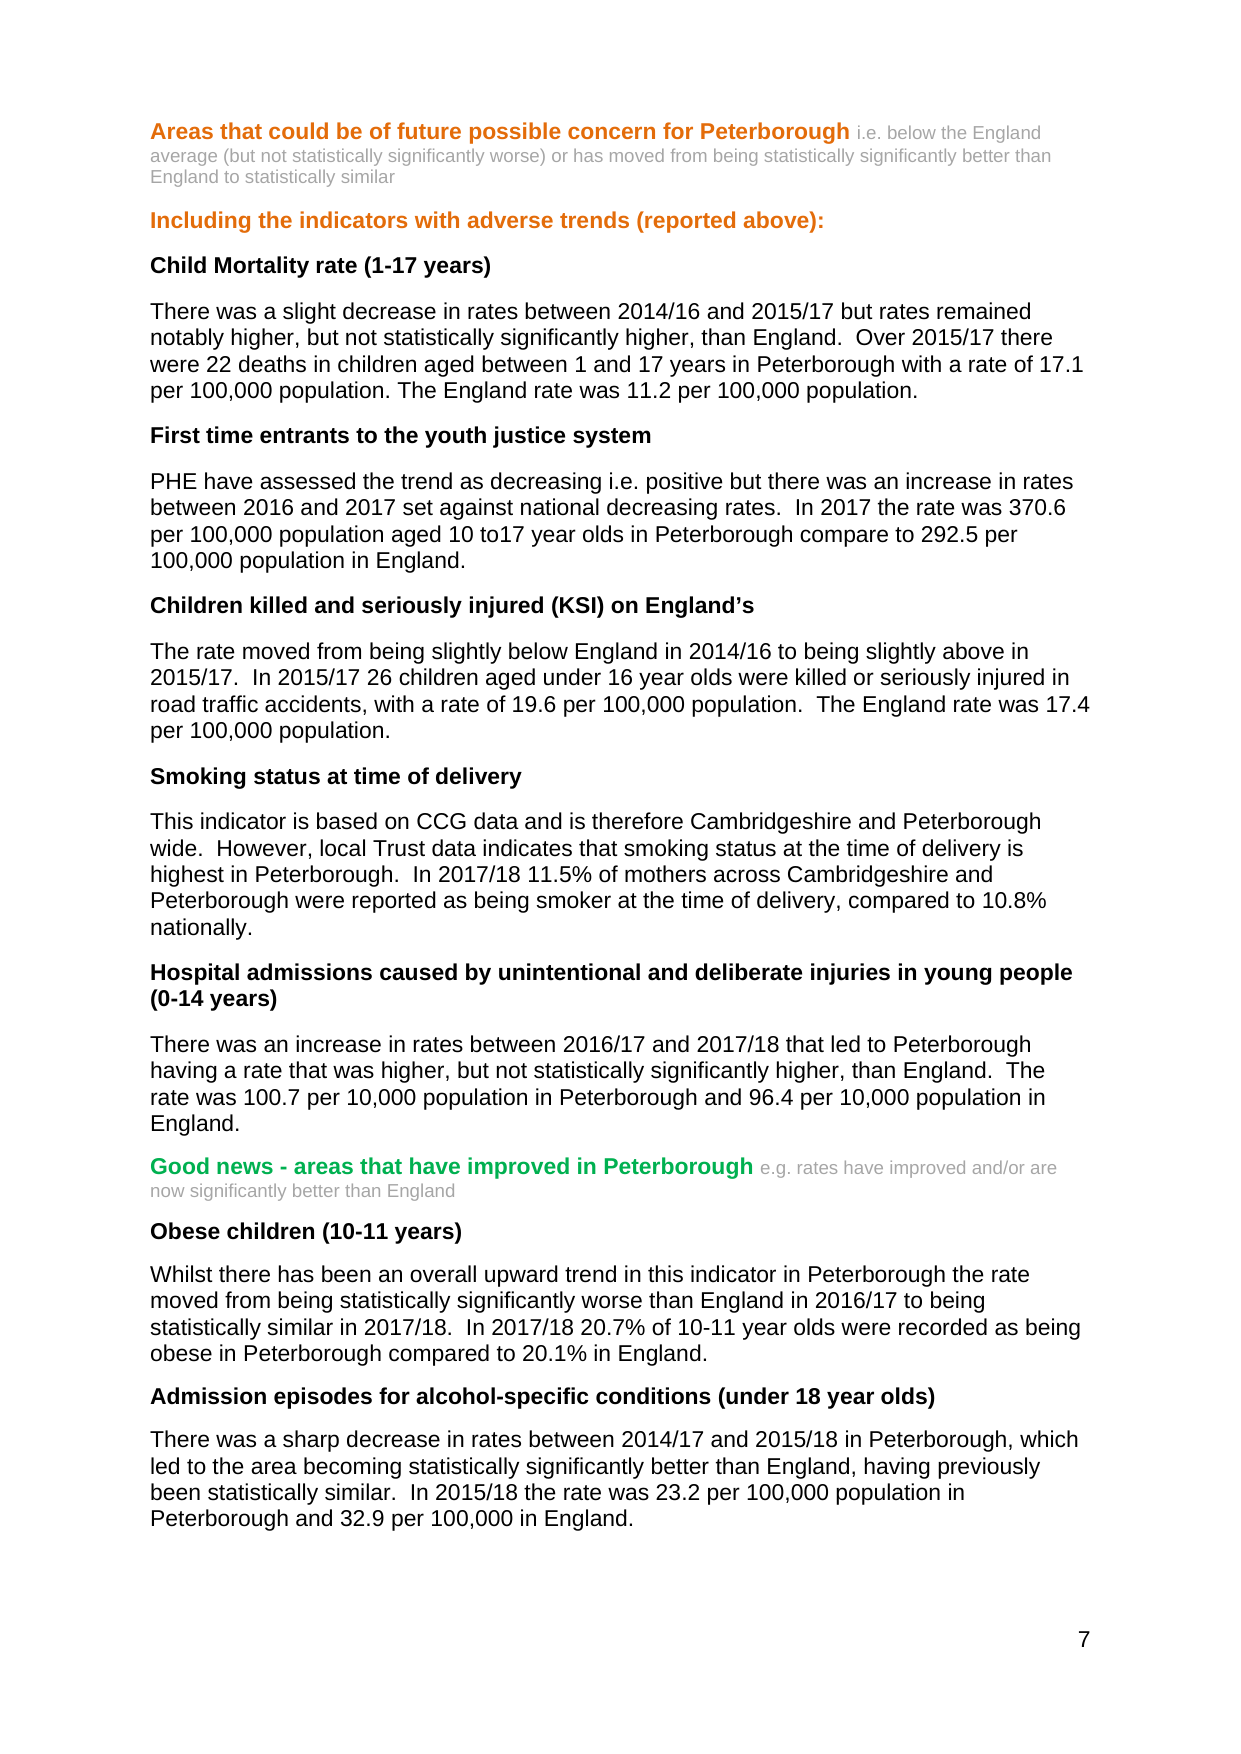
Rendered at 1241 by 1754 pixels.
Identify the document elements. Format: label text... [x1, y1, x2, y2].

text PHE have assessed the trend as decreasing i.e. positive but there was an increase in rates between 2016 and 2017 set against national decreasing rates. In 2017 the rate was 370.6 per 100,000 population aged 10 to17 year olds in Peterborough compare to 292.5 per 100,000 population in England. [150, 468, 1090, 573]
text There was an increase in rates between 2016/17 and 2017/18 that led to Peterborough having a rate that was higher, but not statistically significantly higher, than England. The rate was 100.7 per 10,000 population in Peterborough and 96.4 per 10,000 population in England. [150, 1031, 1090, 1136]
text First time entrants to the youth justice system [150, 422, 1090, 449]
text Areas that could be of future possible concern for Peterborough i.e. below the England average (but not statistically significantly worse) or has moved from being statistically significantly better than England to statistically similar [150, 118, 1090, 188]
text Hospital admissions caused by unintentional and deliberate injuries in young people (0-14 years) [150, 959, 1090, 1012]
text Obese children (10-11 years) [150, 1218, 1090, 1244]
text Including the indicators with adverse trends (reported above): [150, 207, 1090, 233]
text Child Mortality rate (1-17 years) [150, 252, 1090, 279]
text The rate moved from being slightly below England in 2014/16 to being slightly above in 2015/17. In 2015/17 26 children aged under 16 year olds were killed or seriously injured in road traffic accidents, with a rate of 19.6 per 100,000 population. The England rate was 17.4 per 100,000 population. [150, 638, 1090, 743]
text There was a slight decrease in rates between 2014/16 and 2015/17 but rates remained notably higher, but not statistically significantly higher, than England. Over 2015/17 there were 22 deaths in children aged between 1 and 17 years in Peterborough with a rate of 17.1 per 100,000 population. The England rate was 11.2 per 100,000 population. [150, 298, 1090, 403]
text Good news - areas that have improved in Peterborough e.g. rates have improved and/or are now significantly better than England [150, 1153, 1090, 1201]
text Admission episodes for alcohol-specific conditions (under 18 year olds) [150, 1383, 1090, 1409]
text This indicator is based on CCG data and is therefore Cambridgeshire and Peterborough wide. However, local Trust data indicates that smoking status at the time of delivery is highest in Peterborough. In 2017/18 11.5% of mothers across Cambridgeshire and Peterborough were reported as being smoker at the time of delivery, compared to 10.8% nationally. [150, 808, 1090, 940]
text Smoking status at time of delivery [150, 763, 1090, 789]
text Children killed and seriously injured (KSI) on England’s [150, 592, 1090, 619]
text Whilst there has been an overall upward trend in this indicator in Peterborough the rate moved from being statistically significantly worse than England in 2016/17 to being statistically similar in 2017/18. In 2017/18 20.7% of 10-11 year olds were recorded as being obese in Peterborough compared to 20.1% in England. [150, 1261, 1090, 1366]
text There was a sharp decrease in rates between 2014/17 and 2015/18 in Peterborough, which led to the area becoming statistically significantly better than England, having previously been statistically similar. In 2015/18 the rate was 23.2 per 100,000 population in Peterborough and 32.9 per 100,000 in England. [150, 1426, 1090, 1532]
